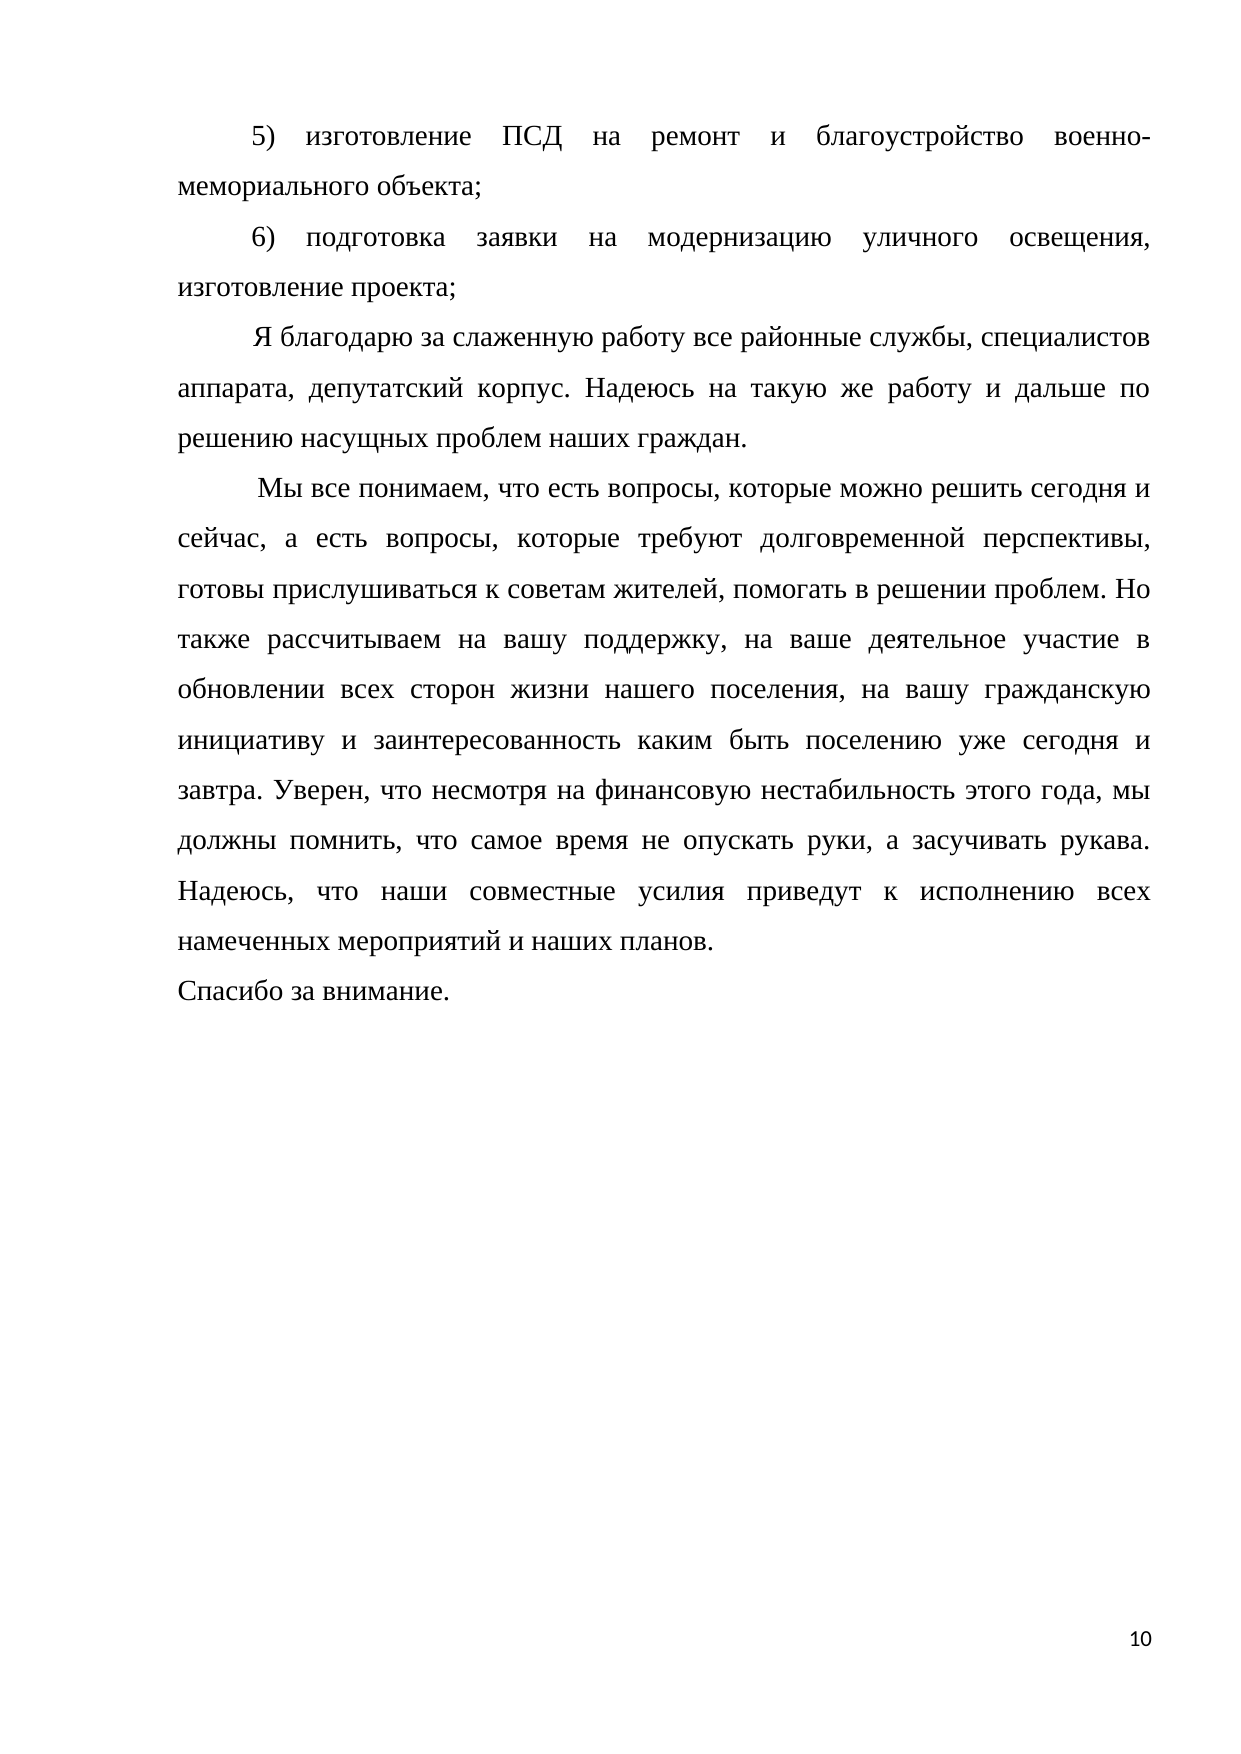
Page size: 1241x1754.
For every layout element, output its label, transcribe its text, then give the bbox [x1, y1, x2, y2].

text Спасибо за внимание. [177, 973, 1152, 1007]
text 5) изготовление ПСД на ремонт и благоустройство военно-мемориального объекта; [177, 118, 1152, 202]
text Мы все понимаем, что есть вопросы, которые можно решить сегодня и сейчас, а есть вопросы, которые требуют долговременной перспективы, готовы прислушиваться к советам жителей, помогать в решении проблем. Но также рассчитываем на вашу поддержку, на ваше деятельное участие в обновлении всех сторон жизни нашего поселения, на вашу гражданскую инициативу и заинтересованность каким быть поселению уже сегодня и завтра. Уверен, что несмотря на финансовую нестабильность этого года, мы должны помнить, что самое время не опускать руки, а засучивать рукава. Надеюсь, что наши совместные усилия приведут к исполнению всех намеченных мероприятий и наших планов. [177, 470, 1152, 957]
text 6) подготовка заявки на модернизацию уличного освещения, изготовление проекта; [177, 219, 1152, 303]
text Я благодарю за слаженную работу все районные службы, специалистов аппарата, депутатский корпус. Надеюсь на такую же работу и дальше по решению насущных проблем наших граждан. [177, 319, 1152, 453]
